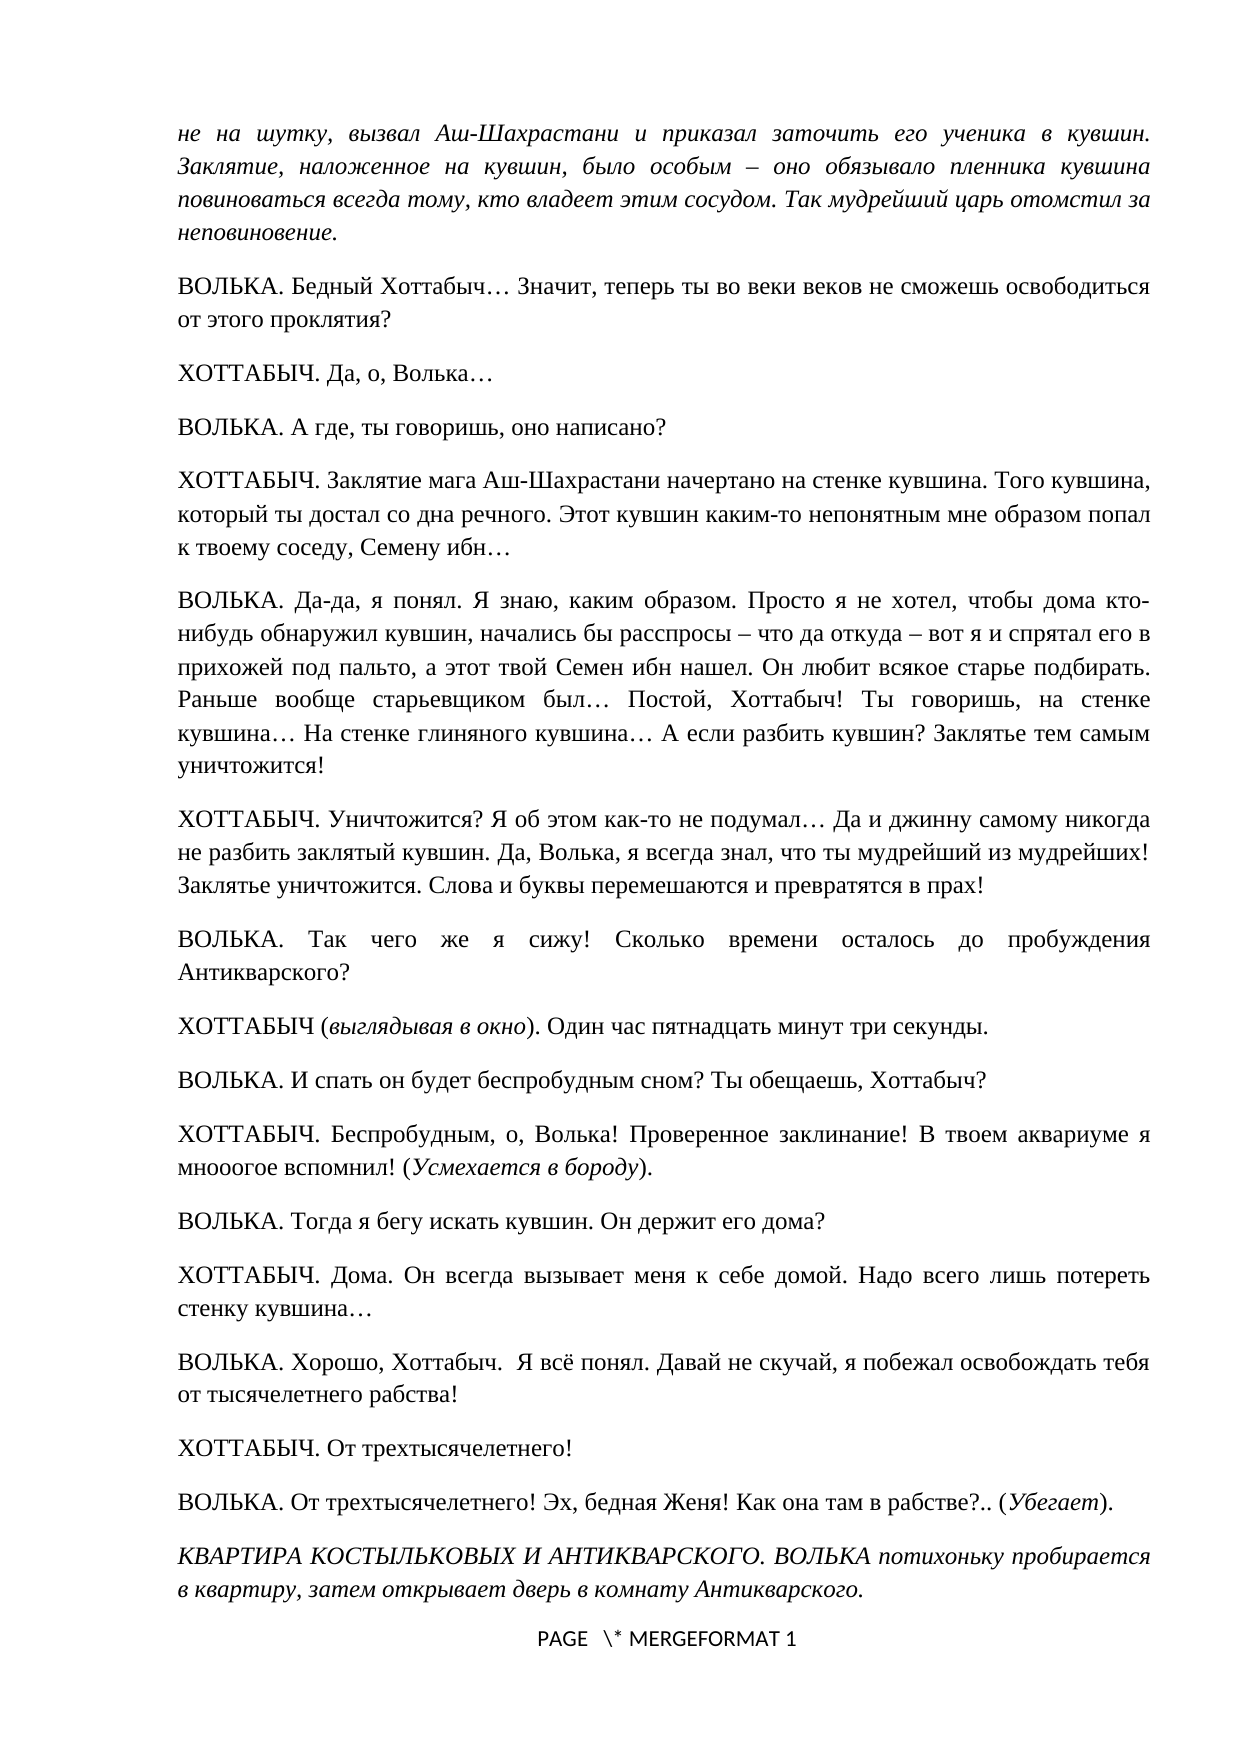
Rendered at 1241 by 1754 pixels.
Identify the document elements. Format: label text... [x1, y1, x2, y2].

text ХОТТАБЫЧ (выглядывая в окно). Один час пятнадцать минут три секунды. [177, 1011, 1152, 1040]
text ВОЛЬКА. Тогда я бегу искать кувшин. Он держит его дома? [177, 1206, 1152, 1234]
text КВАРТИРА КОСТЫЛЬКОВЫХ И АНТИКВАРСКОГО. ВОЛЬКА потихоньку пробирается в квартиру, затем открывает дверь в комнату Антикварского. [177, 1541, 1152, 1603]
text ВОЛЬКА. Да-да, я понял. Я знаю, каким образом. Просто я не хотел, чтобы дома кто-нибудь обнаружил кувшин, начались бы расспросы – что да откуда – вот я и спрятал его в прихожей под пальто, а этот твой Семен ибн нашел. Он любит всякое старье подбирать. Раньше вообще старьевщиком был… Постой, Хоттабыч! Ты говоришь, на стенке кувшина… На стенке глиняного кувшина… А если разбить кувшин? Заклятье тем самым уничтожится! [177, 586, 1152, 779]
text ВОЛЬКА. От трехтысячелетнего! Эх, бедная Женя! Как она там в рабстве?.. (Убегает). [177, 1487, 1152, 1516]
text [177, 118, 1152, 246]
text ХОТТАБЫЧ. Дома. Он всегда вызывает меня к себе домой. Надо всего лишь потереть стенку кувшина… [177, 1260, 1152, 1321]
text ХОТТАБЫЧ. Заклятие мага Аш-Шахрастани начертано на стенке кувшина. Того кувшина, который ты достал со дна речного. Этот кувшин каким-то непонятным мне образом попал к твоему соседу, Семену ибн… [177, 466, 1152, 560]
text ВОЛЬКА. Бедный Хоттабыч… Значит, теперь ты во веки веков не сможешь освободиться от этого проклятия? [177, 271, 1152, 333]
text ВОЛЬКА. Хорошо, Хоттабыч. Я всё понял. Давай не скучай, я побежал освобождать тебя от тысячелетнего рабства! [177, 1347, 1152, 1408]
text ХОТТАБЫЧ. Да, о, Волька… [177, 358, 1152, 387]
text ХОТТАБЫЧ. Беспробудным, о, Волька! Проверенное заклинание! В твоем аквариуме я мнооогое вспомнил! (Усмехается в бороду). [177, 1119, 1152, 1181]
text ХОТТАБЫЧ. Уничтожится? Я об этом как-то не подумал… Да и джинну самому никогда не разбить заклятый кувшин. Да, Волька, я всегда знал, что ты мудрейший из мудрейших! Заклятье уничтожится. Слова и буквы перемешаются и превратятся в прах! [177, 804, 1152, 899]
text ВОЛЬКА. А где, ты говоришь, оно написано? [177, 412, 1152, 441]
text ВОЛЬКА. Так чего же я сижу! Сколько времени осталось до пробуждения Антикварского? [177, 924, 1152, 986]
text ВОЛЬКА. И спать он будет беспробудным сном? Ты обещаешь, Хоттабыч? [177, 1065, 1152, 1094]
text ХОТТАБЫЧ. От трехтысячелетнего! [177, 1433, 1152, 1462]
